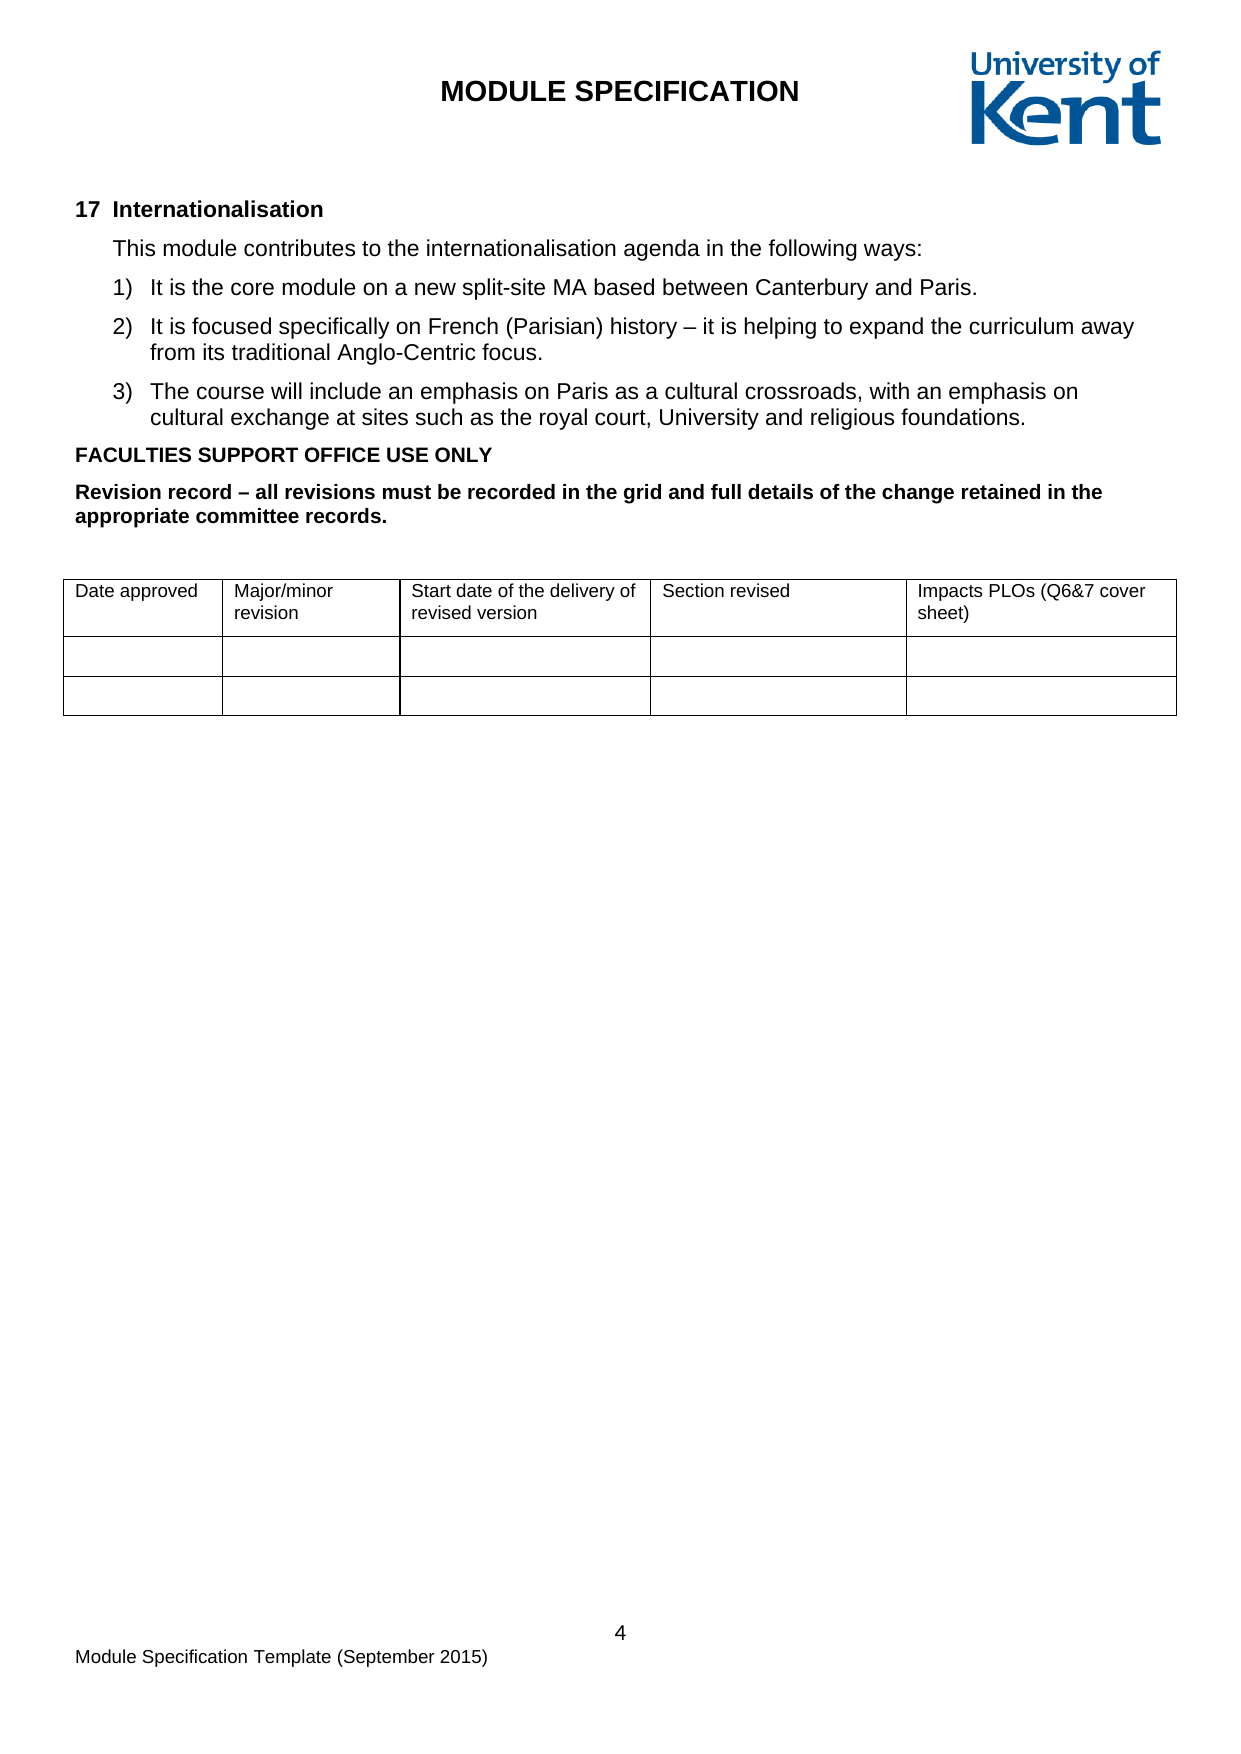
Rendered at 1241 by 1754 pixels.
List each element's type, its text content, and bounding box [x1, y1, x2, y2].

table_cell [223, 677, 399, 715]
text This module contributes to the internationalisation agenda in the following ways: [112, 235, 1138, 261]
picture [970, 48, 1163, 146]
table_header Date approved [64, 580, 222, 636]
list It is the core module on a new split-site MA based between Canterbury and Paris. [112, 274, 1138, 300]
text FACULTIES SUPPORT OFFICE USE ONLY [75, 443, 1138, 467]
table_cell [907, 637, 1176, 676]
table_cell [651, 637, 906, 676]
table_cell [223, 637, 399, 676]
table_header Major/minor revision [223, 580, 399, 636]
table_cell [401, 677, 650, 715]
table_header Start date of the delivery of revised version [401, 580, 650, 636]
list Internationalisation [75, 196, 1138, 223]
table_cell [651, 677, 906, 715]
table_cell [64, 677, 222, 715]
table_header Section revised [651, 580, 906, 636]
table_cell [64, 637, 222, 676]
text Revision record – all revisions must be recorded in the grid and full details of the change retained in the appropriate committee records. [75, 480, 1138, 528]
list The course will include an emphasis on Paris as a cultural crossroads, with an emphasis on cultural exchange at sites such as the royal court, University and religious foundations. [112, 378, 1138, 431]
list It is focused specifically on French (Parisian) history – it is helping to expand the curriculum away from its traditional Anglo-Centric focus. [112, 313, 1138, 366]
table_cell [401, 637, 650, 676]
table_cell [907, 677, 1176, 715]
table_header Impacts PLOs (Q6&7 cover sheet) [907, 580, 1176, 636]
